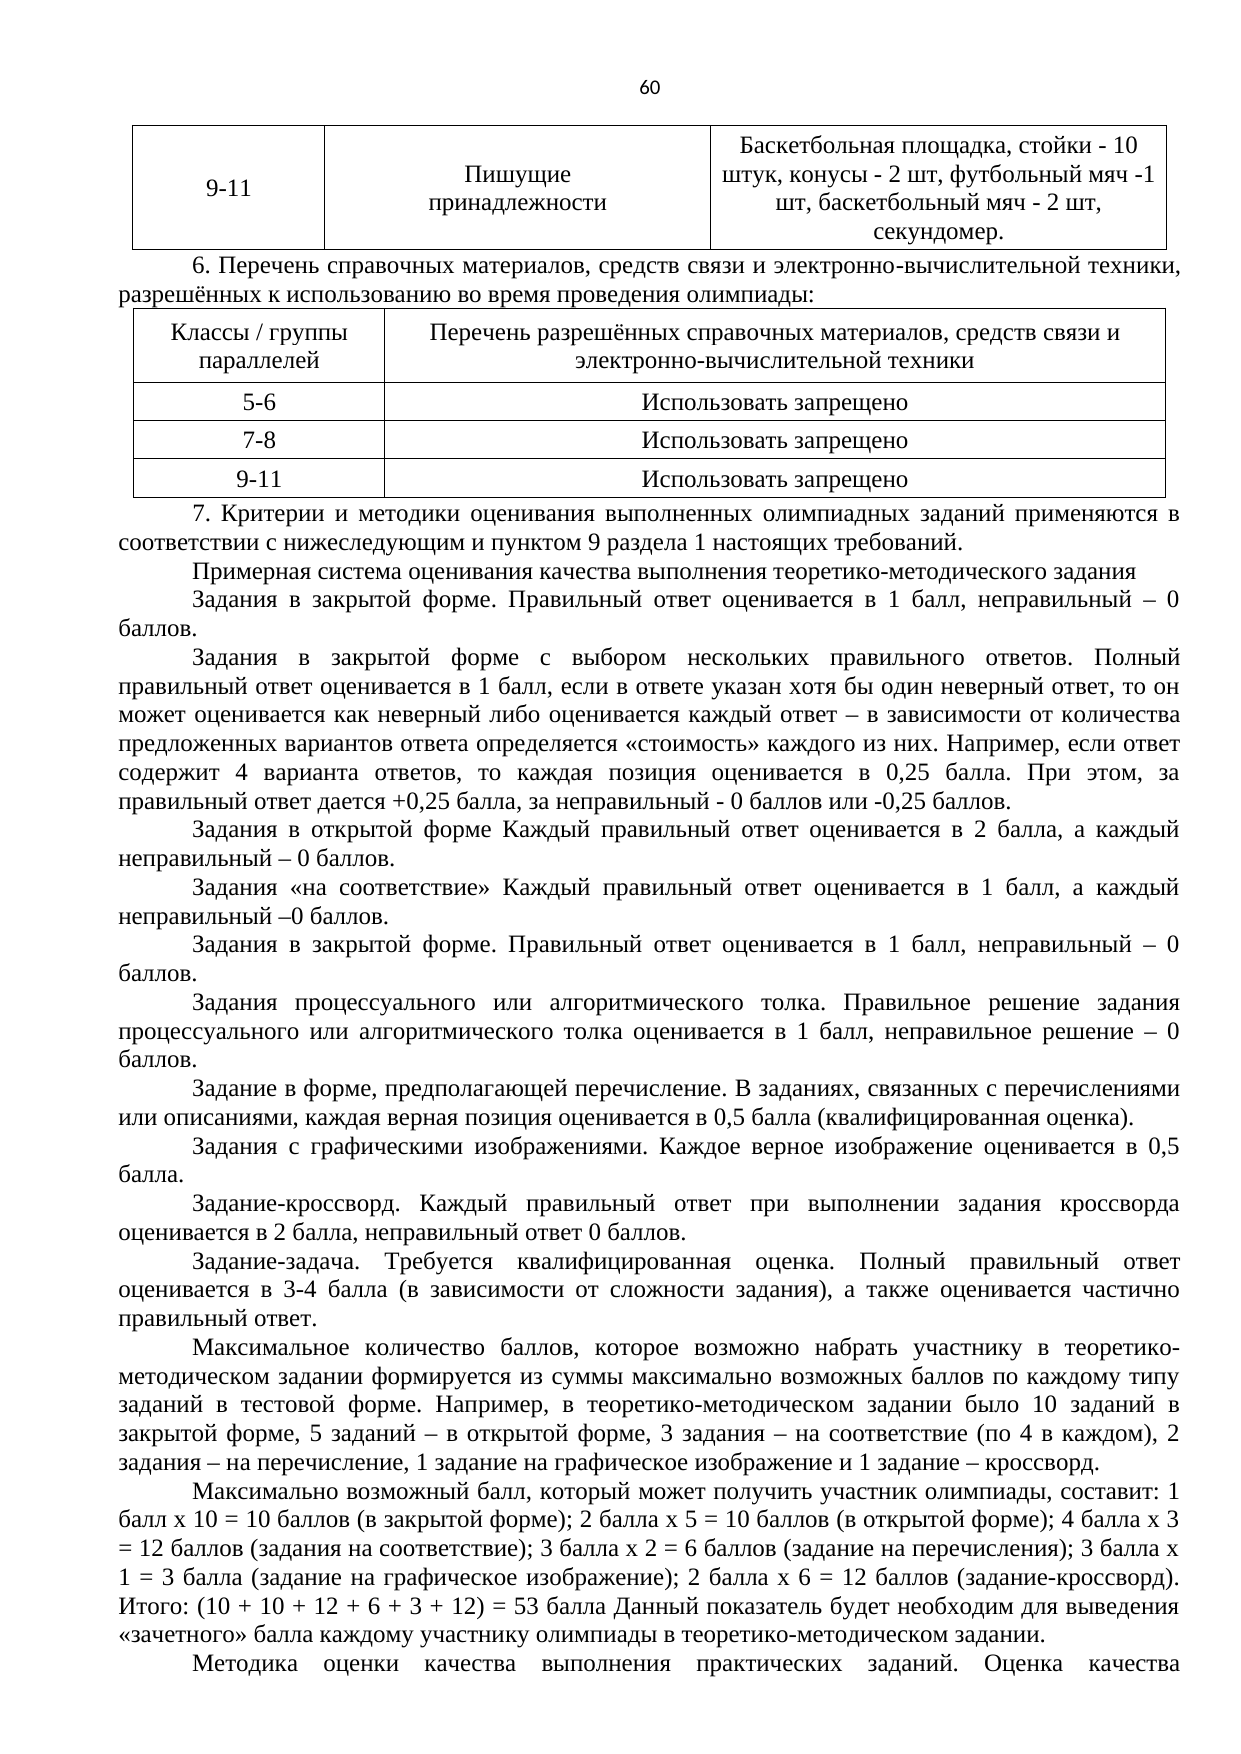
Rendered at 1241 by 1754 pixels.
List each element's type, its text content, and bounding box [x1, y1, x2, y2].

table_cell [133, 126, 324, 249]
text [118, 1648, 1181, 1677]
text Задания в закрытой форме с выбором нескольких правильного ответов. Полный правильный ответ оценивается в 1 балл, если в ответе указан хотя бы один неверный ответ, то он может оценивается как неверный либо оценивается каждый ответ – в зависимости от количества предложенных вариантов ответа определяется «стоимость» каждого из них. Например, если ответ содержит 4 варианта ответов, то каждая позиция оценивается в 0,25 балла. При этом, за правильный ответ дается +0,25 балла, за неправильный - 0 баллов или -0,25 баллов. [118, 642, 1181, 814]
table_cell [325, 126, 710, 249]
text 7. Критерии и методики оценивания выполненных олимпиадных заданий применяются в соответствии с нижеследующим и пунктом 9 раздела 1 настоящих требований. [118, 498, 1181, 556]
text Максимально возможный балл, который может получить участник олимпиады, составит: 1 балл х 10 = 10 баллов (в закрытой форме); 2 балла х 5 = 10 баллов (в открытой форме); 4 балла х 3 = 12 баллов (задания на соответствие); 3 балла х 2 = 6 баллов (задание на перечисления); 3 балла х 1 = 3 балла (задание на графическое изображение); 2 балла х 6 = 12 баллов (задание-кроссворд). Итого: (10 + 10 + 12 + 6 + 3 + 12) = 53 балла Данный показатель будет необходим для выведения «зачетного» балла каждому участнику олимпиады в теоретико-методическом задании. [118, 1476, 1181, 1648]
text Задание в форме, предполагающей перечисление. В заданиях, связанных с перечислениями или описаниями, каждая верная позиция оценивается в 0,5 балла (квалифицированная оценка). [118, 1073, 1181, 1131]
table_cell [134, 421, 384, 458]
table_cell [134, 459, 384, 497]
text Задания в открытой форме Каждый правильный ответ оценивается в 2 балла, а каждый неправильный – 0 баллов. [118, 814, 1181, 872]
text Задания в закрытой форме. Правильный ответ оценивается в 1 балл, неправильный – 0 баллов. [118, 584, 1181, 642]
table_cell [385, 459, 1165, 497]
text Задание-задача. Требуется квалифицированная оценка. Полный правильный ответ оценивается в 3-4 балла (в зависимости от сложности задания), а также оценивается частично правильный ответ. [118, 1246, 1181, 1332]
text Задания в закрытой форме. Правильный ответ оценивается в 1 балл, неправильный – 0 баллов. [118, 929, 1181, 987]
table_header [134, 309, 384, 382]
text Задания с графическими изображениями. Каждое верное изображение оценивается в 0,5 балла. [118, 1131, 1181, 1188]
text Примерная система оценивания качества выполнения теоретико-методического задания [118, 556, 1181, 584]
text Максимальное количество баллов, которое возможно набрать участнику в теоретико-методическом задании формируется из суммы максимально возможных баллов по каждому типу заданий в тестовой форме. Например, в теоретико-методическом задании было 10 заданий в закрытой форме, 5 заданий – в открытой форме, 3 задания – на соответствие (по 4 в каждом), 2 задания – на перечисление, 1 задание на графическое изображение и 1 задание – кроссворд. [118, 1332, 1181, 1476]
text Задания «на соответствие» Каждый правильный ответ оценивается в 1 балл, а каждый неправильный –0 баллов. [118, 872, 1181, 929]
text Задания процессуального или алгоритмического толка. Правильное решение задания процессуального или алгоритмического толка оценивается в 1 балл, неправильное решение – 0 баллов. [118, 987, 1181, 1073]
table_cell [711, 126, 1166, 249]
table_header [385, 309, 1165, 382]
text 6. Перечень справочных материалов, средств связи и электронно-вычислительной техники, разрешённых к использованию во время проведения олимпиады: [118, 250, 1181, 308]
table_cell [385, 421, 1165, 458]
text Задание-кроссворд. Каждый правильный ответ при выполнении задания кроссворда оценивается в 2 балла, неправильный ответ 0 баллов. [118, 1188, 1181, 1246]
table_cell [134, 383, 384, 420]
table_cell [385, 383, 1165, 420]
